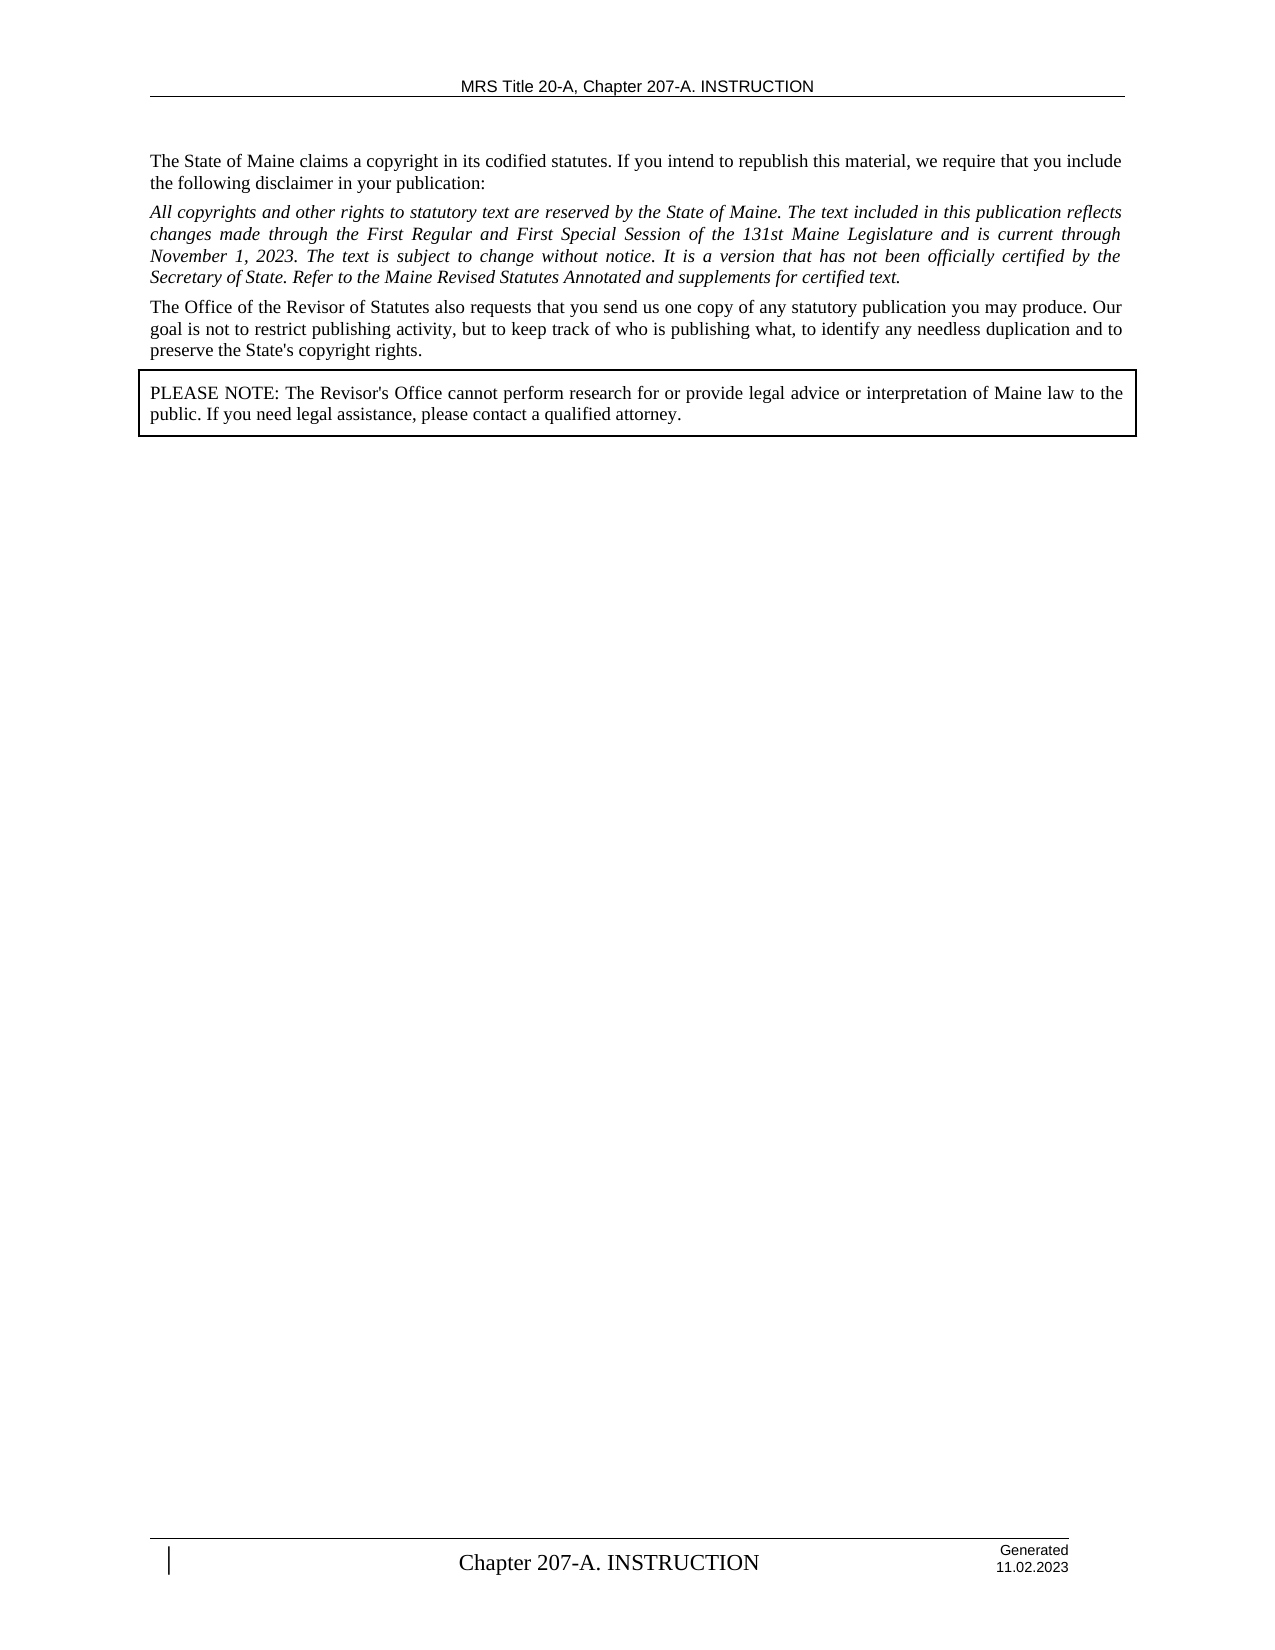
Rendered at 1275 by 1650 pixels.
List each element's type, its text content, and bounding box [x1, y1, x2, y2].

text All copyrights and other rights to statutory text are reserved by the State of Maine. The text included in this publication reflects changes made through the First Regular and First Special Session of the 131st Maine Legislature and is current through November 1, 2023 . The text is subject to change without notice. It is a version that has not been officially certified by the Secretary of State. Refer to the Maine Revised Statutes Annotated and supplements for certified text. [150, 201, 1125, 288]
text PLEASE NOTE: The Revisor's Office cannot perform research for or provide legal advice or interpretation of Maine law to the public. If you need legal assistance, please contact a qualified attorney. [140, 371, 1135, 435]
text The State of Maine claims a copyright in its codified statutes. If you intend to republish this material, we require that you include the following disclaimer in your publication: [150, 150, 1125, 193]
text The Office of the Revisor of Statutes also requests that you send us one copy of any statutory publication you may produce. Our goal is not to restrict publishing activity, but to keep track of who is publishing what, to identify any needless duplication and to preserve the State's copyright rights. [150, 296, 1125, 361]
